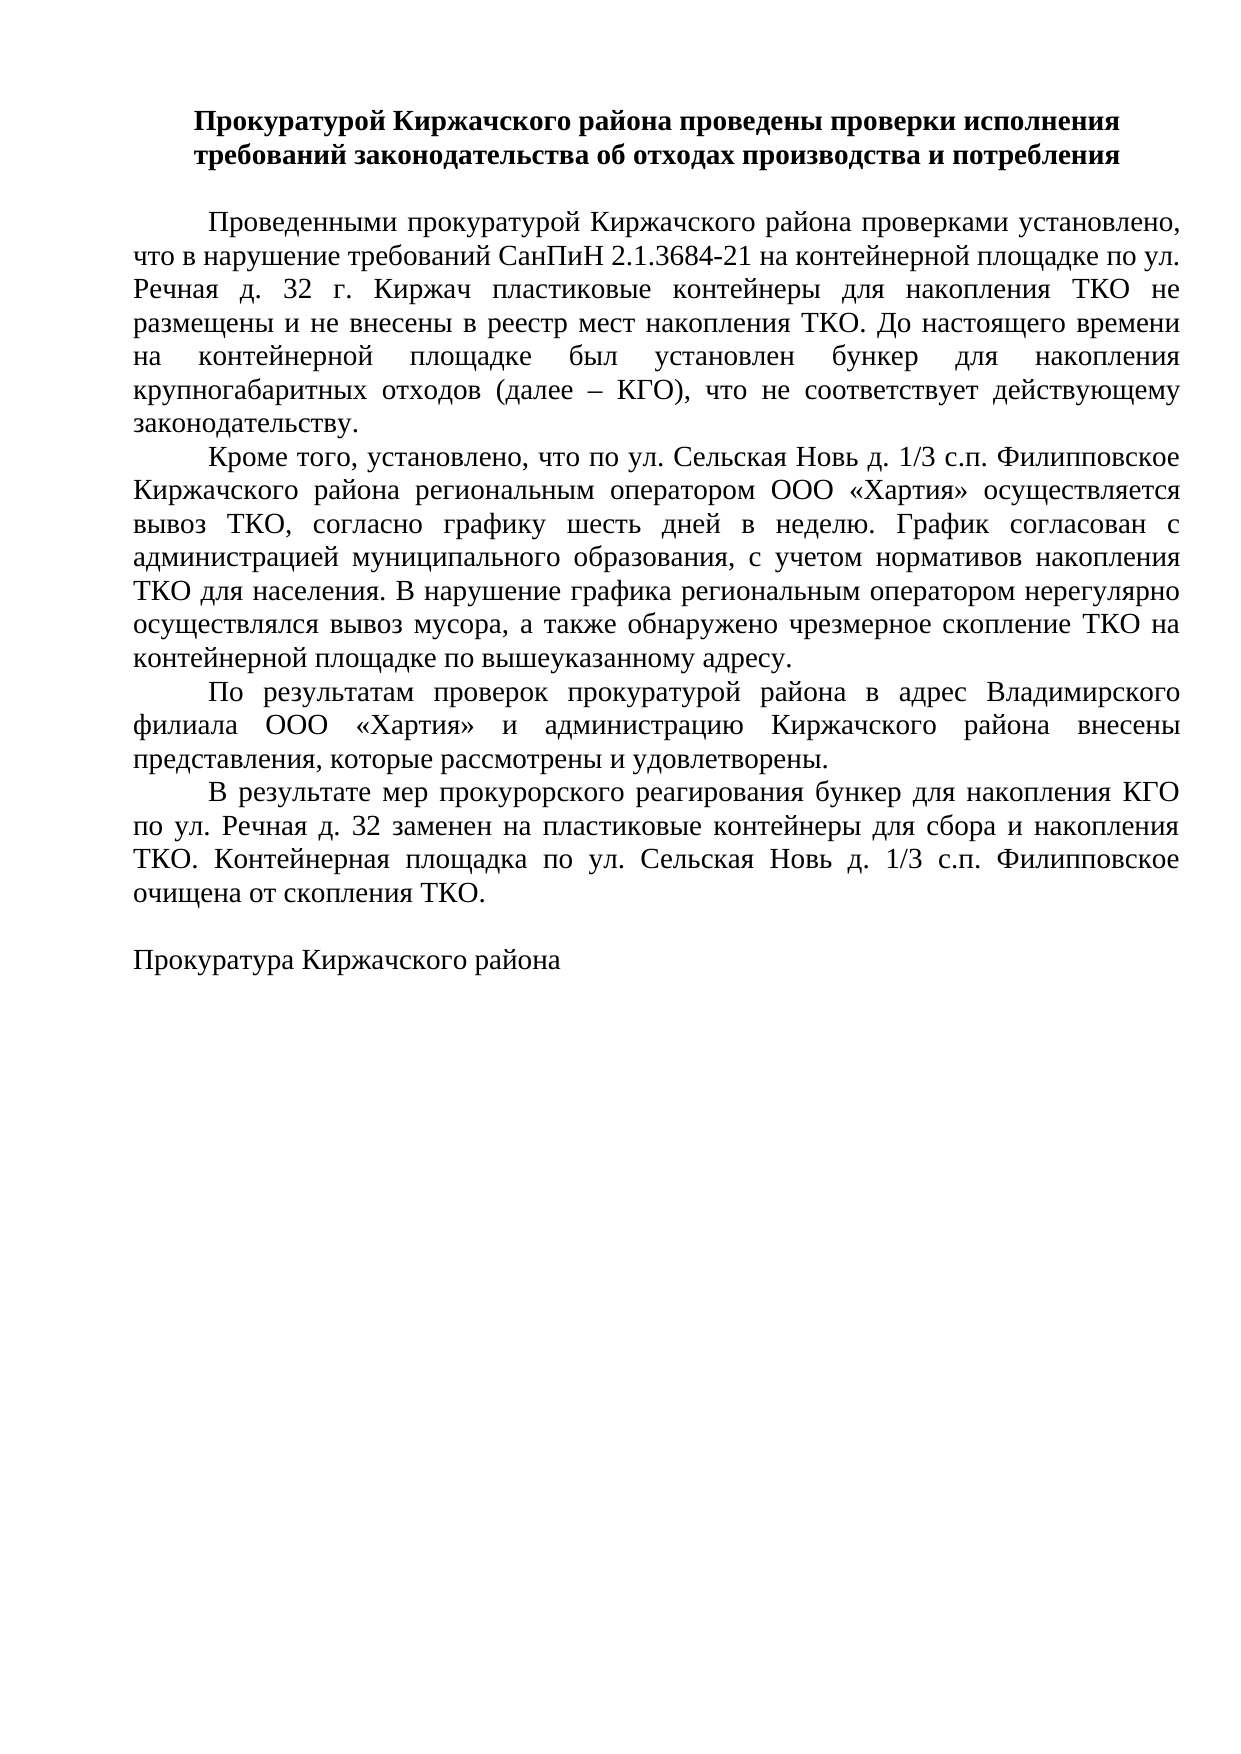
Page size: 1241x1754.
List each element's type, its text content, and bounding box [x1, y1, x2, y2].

text По результатам проверок прокуратурой района в адрес Владимирского филиала ООО «Хартия» и администрацию Киржачского района внесены представления, которые рассмотрены и удовлетворены. [133, 674, 1181, 774]
text Прокуратурой Киржачского района проведены проверки исполнения требований законодательства об отходах производства и потребления [133, 103, 1181, 171]
text Кроме того, установлено, что по ул. Сельская Новь д. 1/3 с.п. Филипповское Киржачского района региональным оператором ООО «Хартия» осуществляется вывоз ТКО, согласно графику шесть дней в неделю. График согласован с администрацией муниципального образования, с учетом нормативов накопления ТКО для населения. В нарушение графика региональным оператором нерегулярно осуществлялся вывоз мусора, а также обнаружено чрезмерное скопление ТКО на контейнерной площадке по вышеуказанному адресу. [133, 439, 1181, 674]
text Прокуратура Киржачского района [133, 942, 1181, 976]
text Проведенными прокуратурой Киржачского района проверками установлено, что в нарушение требований СанПиН 2.1.3684-21 на контейнерной площадке по ул. Речная д. 32 г. Киржач пластиковые контейнеры для накопления ТКО не размещены и не внесены в реестр мест накопления ТКО. До настоящего времени на контейнерной площадке был установлен бункер для накопления крупногабаритных отходов (далее – КГО), что не соответствует действующему законодательству. [133, 204, 1181, 439]
text В результате мер прокурорского реагирования бункер для накопления КГО по ул. Речная д. 32 заменен на пластиковые контейнеры для сбора и накопления ТКО. Контейнерная площадка по ул. Сельская Новь д. 1/3 с.п. Филипповское очищена от скопления ТКО. [133, 774, 1181, 908]
